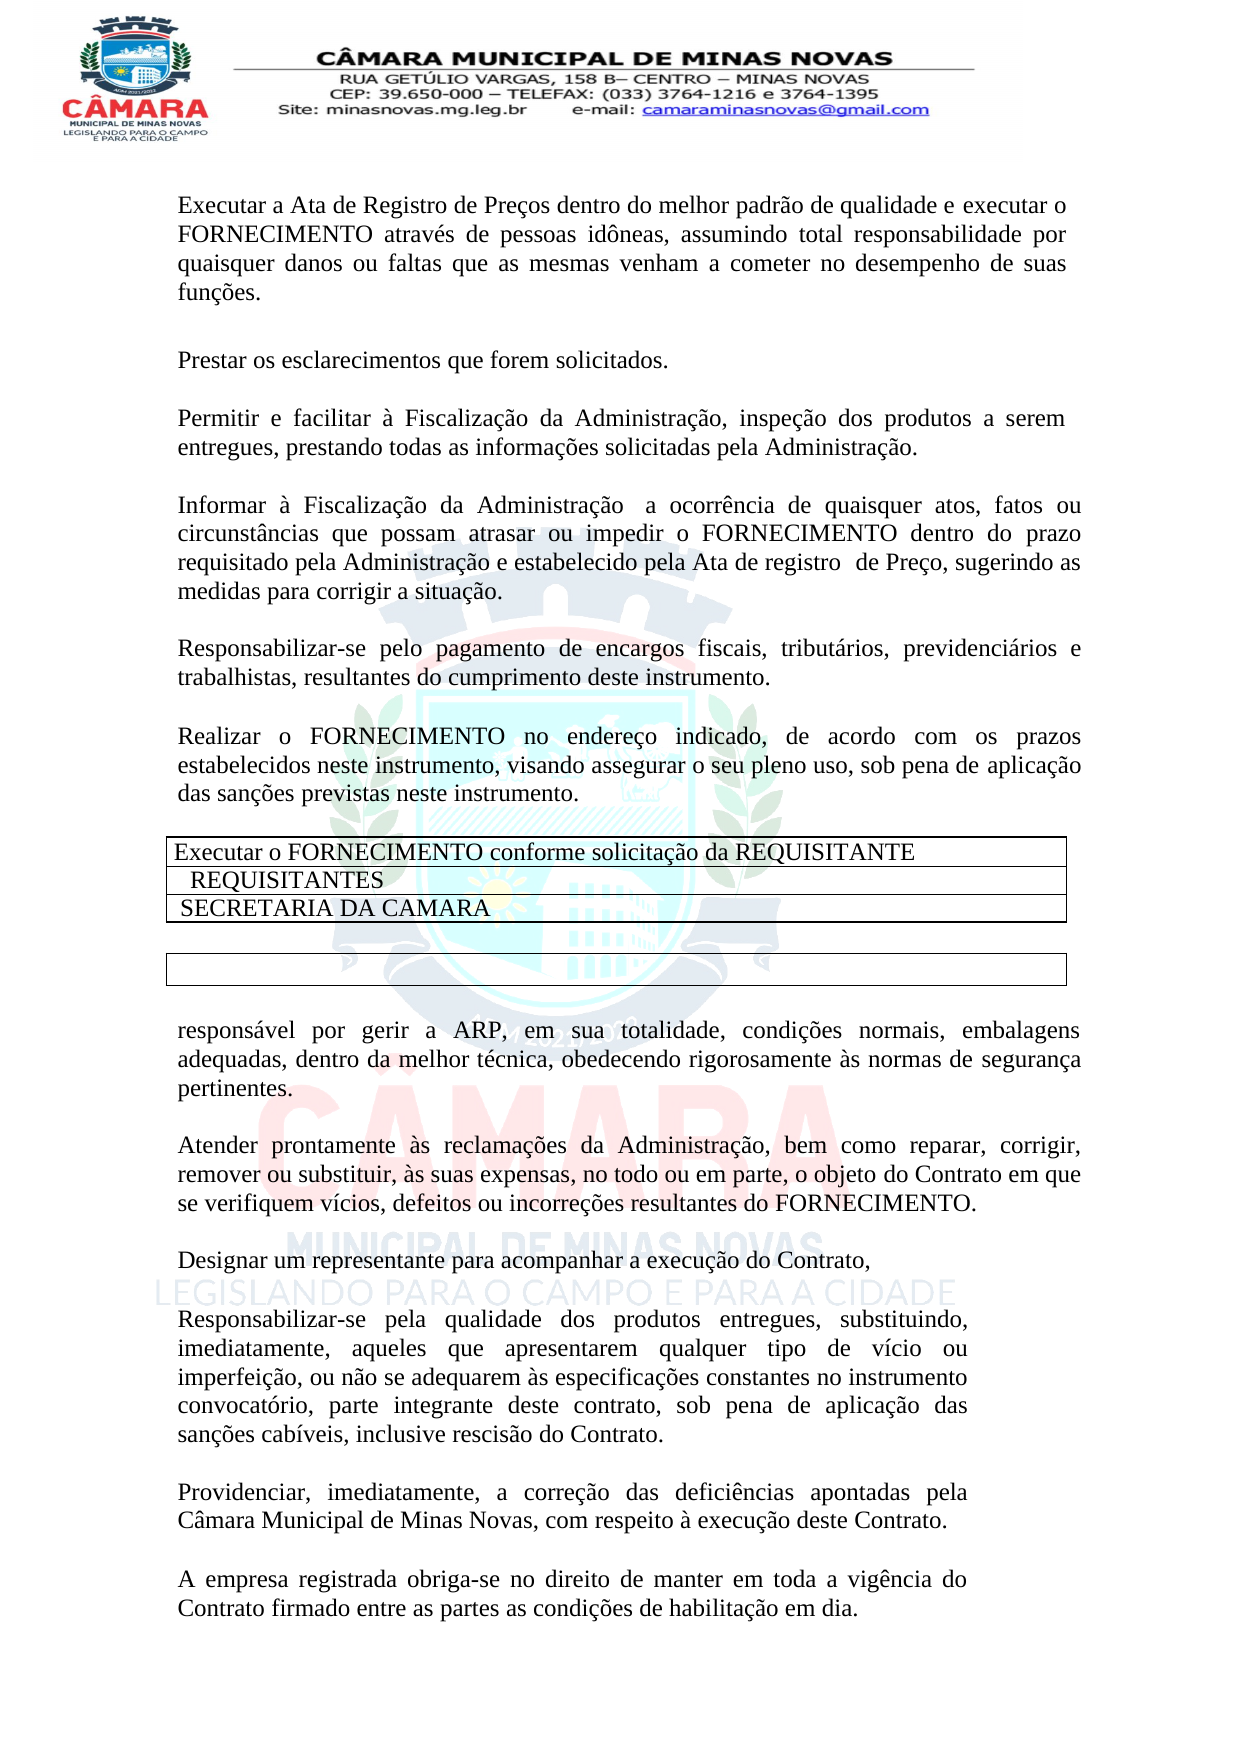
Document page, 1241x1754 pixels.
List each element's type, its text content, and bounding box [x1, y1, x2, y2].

text responsável por gerir a ARP, em sua totalidade, condições normais, embalagens adequadas, dentro da melhor técnica, obedecendo rigorosamente às normas de segurança pertinentes. [177, 1015, 1081, 1102]
text Responsabilizar-se pelo pagamento de encargos fiscais, tributários, previdenciários e trabalhistas, resultantes do cumprimento deste instrumento. [177, 633, 1081, 691]
text Permitir e facilitar à Fiscalização da Administração, inspeção dos produtos a serem entregues, prestando todas as informações solicitadas pela Administração. [177, 403, 1067, 461]
text A empresa registrada obriga-se no direito de manter em toda a vigência do Contrato firmado entre as partes as condições de habilitação em dia. [177, 1564, 968, 1622]
text Realizar o FORNECIMENTO no endereço indicado, de acordo com os prazos estabelecidos neste instrumento, visando assegurar o seu pleno uso, sob pena de aplicação das sanções previstas neste instrumento. [177, 721, 1081, 807]
text Providenciar, imediatamente, a correção das deficiências apontadas pela Câmara Municipal de Minas Novas, com respeito à execução deste Contrato. [177, 1477, 968, 1534]
text Executar a Ata de Registro de Preços dentro do melhor padrão de qualidade e executar o FORNECIMENTO através de pessoas idôneas, assumindo total responsabilidade por quaisquer danos ou faltas que as mesmas venham a cometer no desempenho de suas funções. [177, 191, 1067, 306]
text Atender prontamente às reclamações da Administração, bem como reparar, corrigir, remover ou substituir, às suas expensas, no todo ou em parte, o objeto do Contrato em que se verifiquem vícios, defeitos ou incorreções resultantes do FORNECIMENTO. [177, 1131, 1081, 1217]
table_header [167, 954, 1066, 985]
text Responsabilizar-se pela qualidade dos produtos entregues, substituindo, imediatamente, aqueles que apresentarem qualquer tipo de vício ou imperfeição, ou não se adequarem às especificações constantes no instrumento convocatório, parte integrante deste contrato, sob pena de aplicação das sanções cabíveis, inclusive rescisão do Contrato. [177, 1304, 968, 1448]
text Prestar os esclarecimentos que forem solicitados. [177, 345, 1077, 373]
text Informar à Fiscalização da Administração a ocorrência de quaisquer atos, fatos ou circunstâncias que possam atrasar ou impedir o FORNECIMENTO dentro do prazo requisitado pela Administração e estabelecido pela Ata de registro de Preço, sugerindo as medidas para corrigir a situação. [177, 490, 1081, 605]
table_header Executar o FORNECIMENTO conforme solicitação da REQUISITANTE [167, 838, 1066, 866]
picture [33, 0, 1023, 162]
table_cell SECRETARIA DA CAMARA [167, 895, 1066, 921]
text Designar um representante para acompanhar a execução do Contrato, [177, 1246, 1077, 1274]
table_cell REQUISITANTES [167, 867, 1066, 894]
